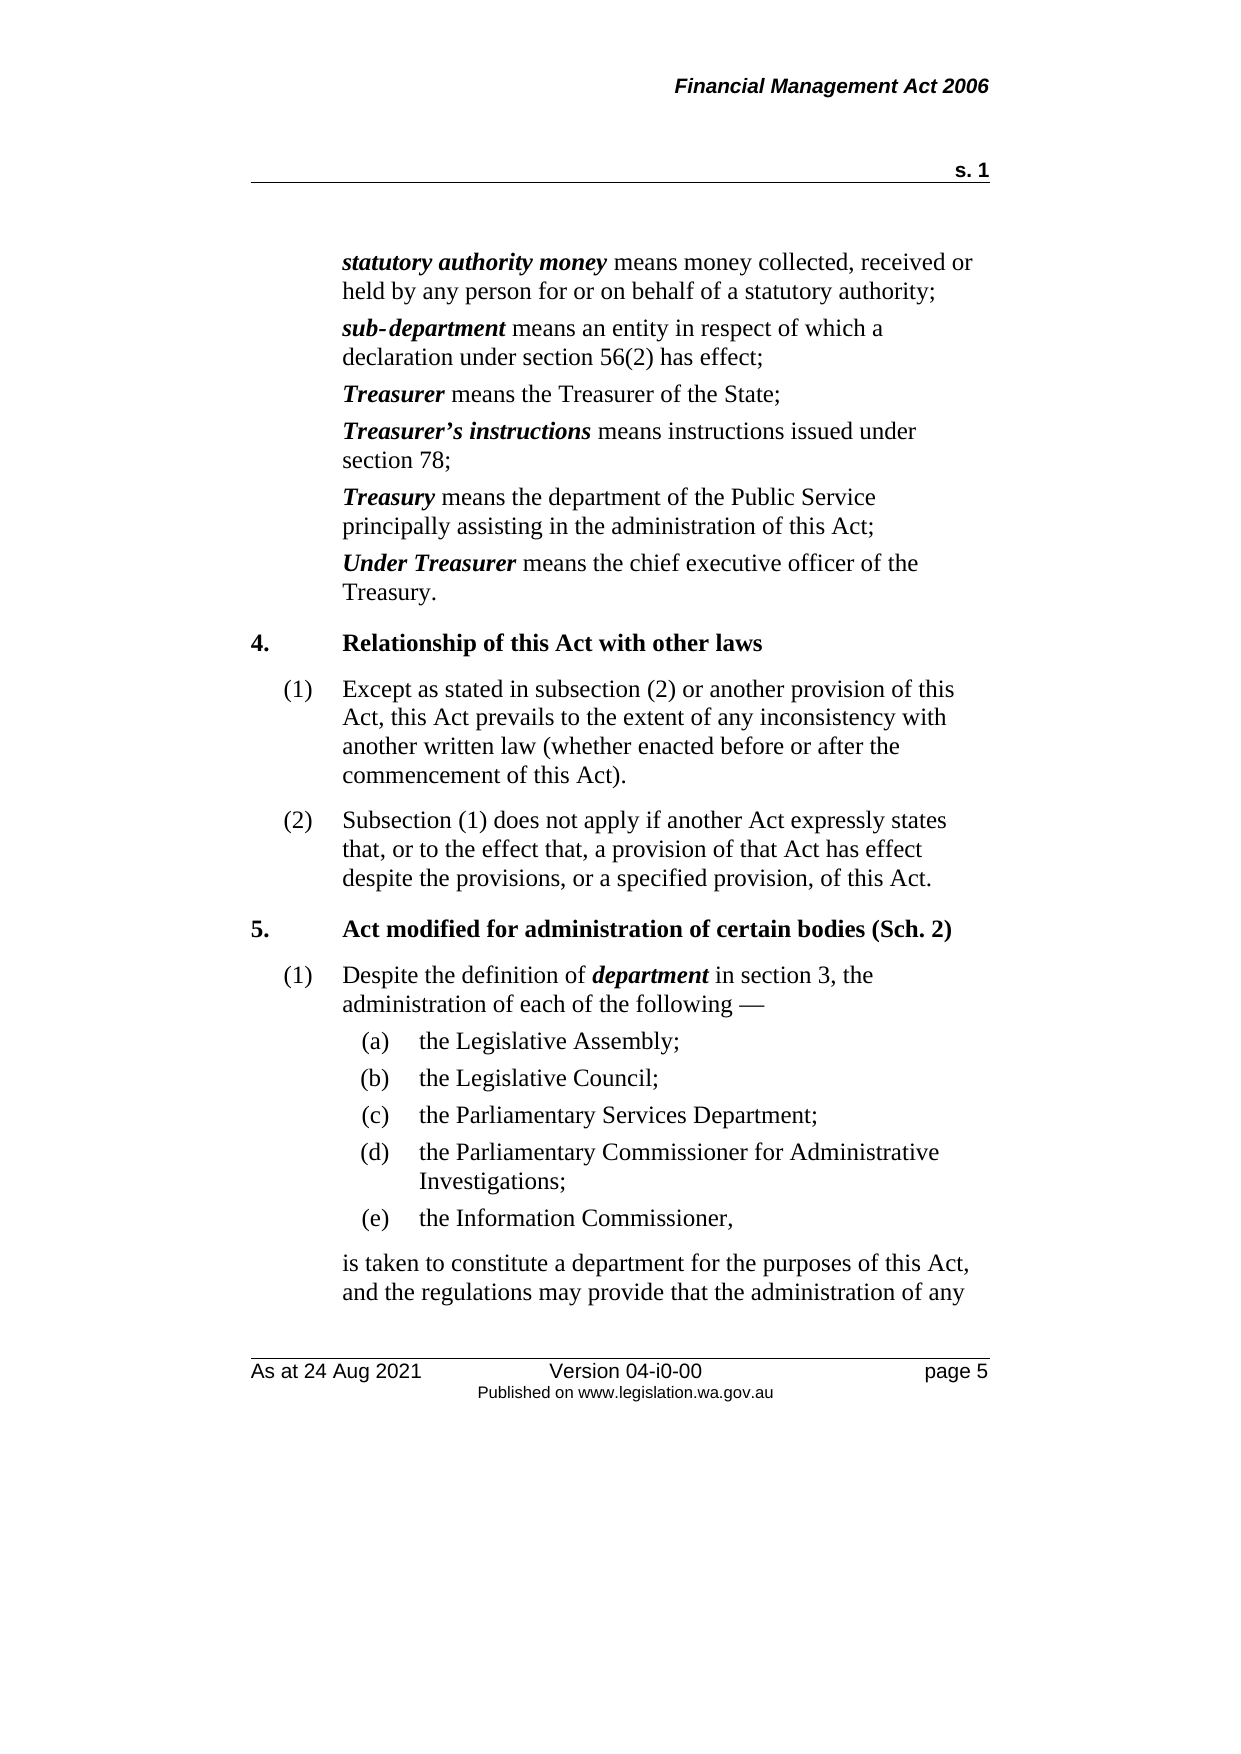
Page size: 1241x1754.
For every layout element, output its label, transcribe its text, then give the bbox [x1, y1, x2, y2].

text sub-department means an entity in respect of which a declaration under section 56(2) has effect; [251, 313, 990, 371]
subtitle 5. Act modified for administration of certain bodies (Sch. 2) [251, 914, 990, 943]
text (d) the Parliamentary Commissioner for Administrative Investigations; [251, 1137, 990, 1194]
text (b) the Legislative Council; [251, 1063, 990, 1092]
text Treasurer means the Treasurer of the State; [251, 379, 990, 408]
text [251, 1248, 990, 1306]
text (2) Subsection (1) does not apply if another Act expressly states that, or to the effect that, a provision of that Act has effect despite the provisions, or a specified provision, of this Act. [251, 805, 990, 892]
text (1) Despite the definition of department in section 3, the administration of each of the following — [251, 960, 990, 1017]
subtitle 4. Relationship of this Act with other laws [251, 628, 990, 657]
text statutory authority money means money collected, received or held by any person for or on behalf of a statutory authority; [251, 247, 990, 305]
text Treasury means the department of the Public Service principally assisting in the administration of this Act; [251, 482, 990, 539]
text (e) the Information Commissioner, [251, 1203, 990, 1232]
text (c) the Parliamentary Services Department; [251, 1100, 990, 1129]
text (a) the Legislative Assembly; [251, 1026, 990, 1054]
text (1) Except as stated in subsection (2) or another provision of this Act, this Act prevails to the extent of any inconsistency with another written law (whether enacted before or after the commencement of this Act). [251, 674, 990, 789]
text Under Treasurer means the chief executive officer of the Treasury. [251, 548, 990, 605]
text Treasurer’s instructions means instructions issued under section 78; [251, 416, 990, 474]
